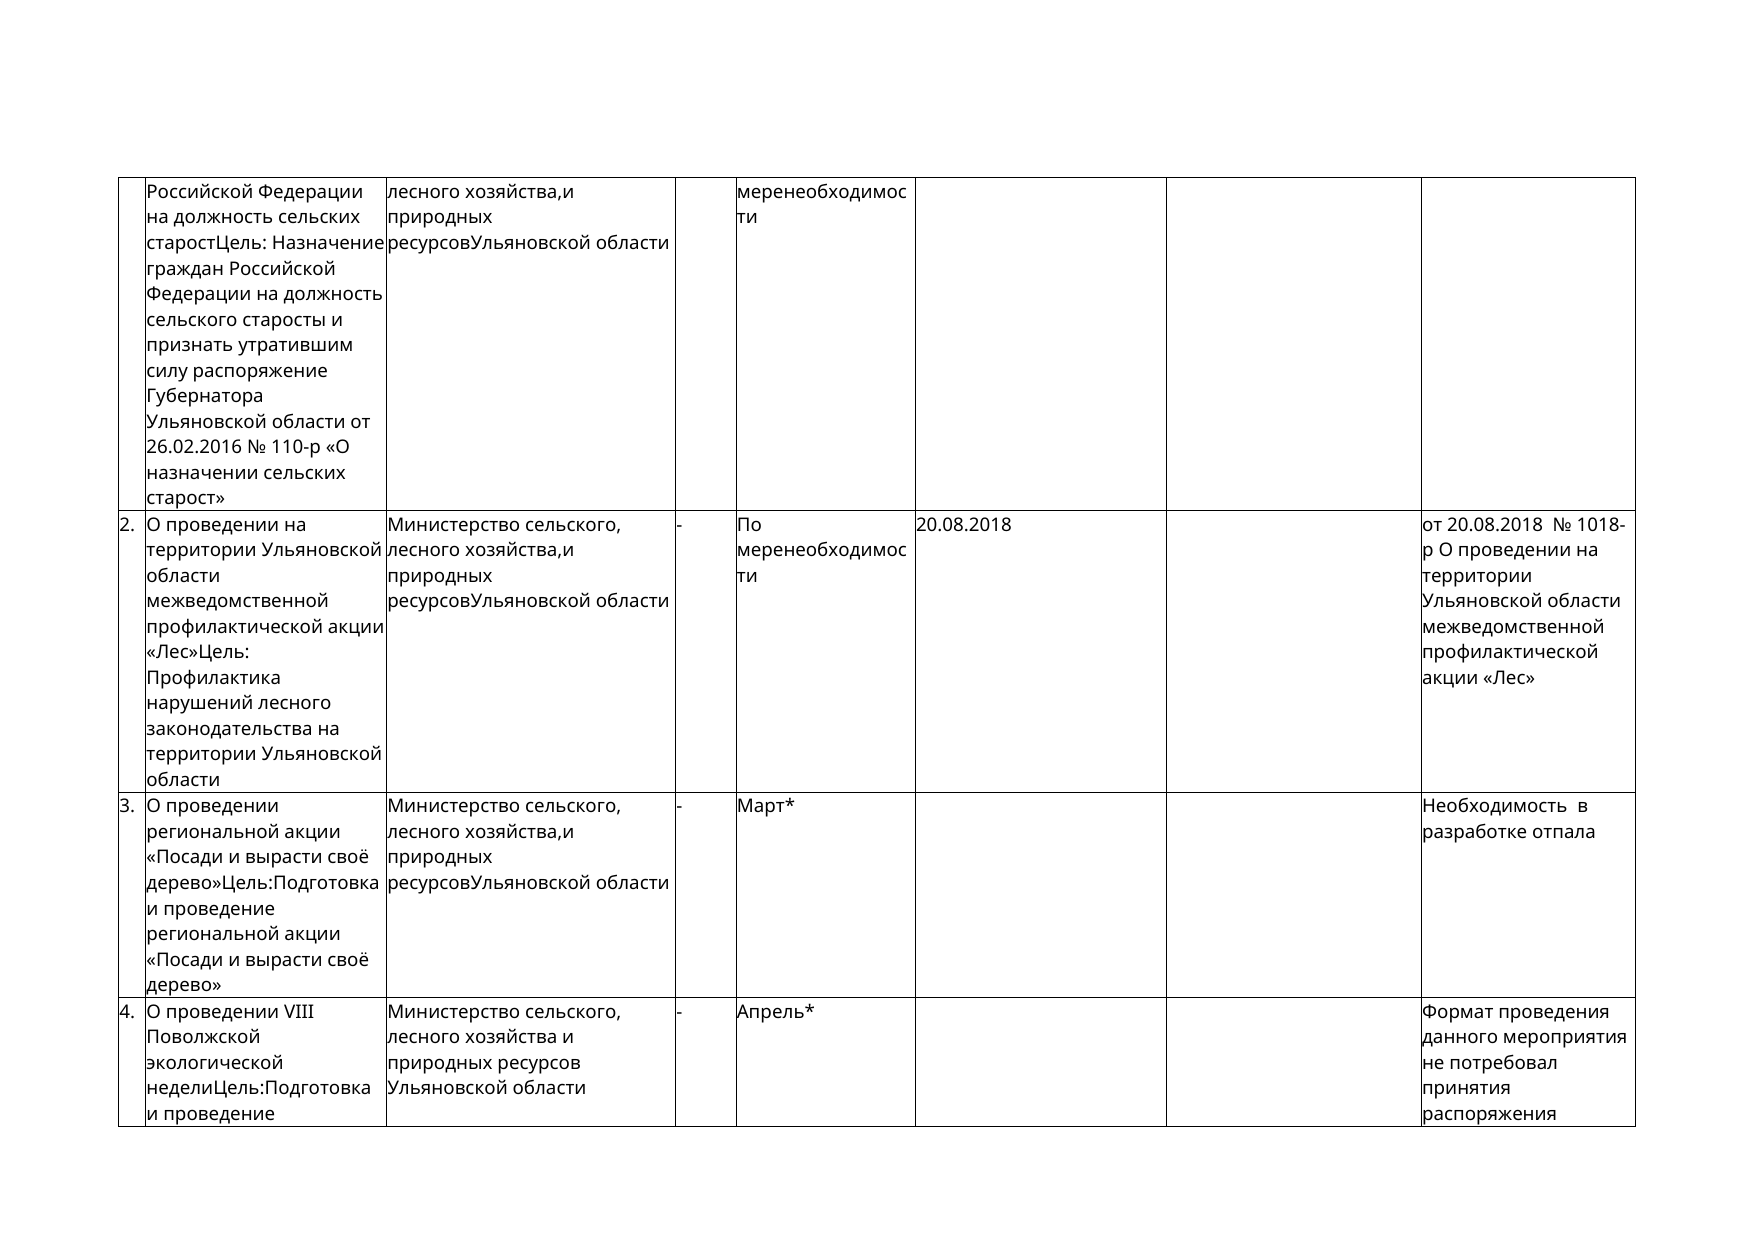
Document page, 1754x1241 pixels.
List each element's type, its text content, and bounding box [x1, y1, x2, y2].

table_cell - [676, 998, 736, 1126]
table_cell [387, 178, 675, 510]
table_cell Апрель* [737, 998, 915, 1126]
table_cell - [676, 511, 736, 792]
table_cell - [676, 178, 736, 510]
table_cell [916, 178, 1166, 510]
table_cell 1. [119, 178, 145, 510]
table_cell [737, 178, 915, 510]
table_cell [1167, 793, 1421, 997]
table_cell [387, 998, 675, 1126]
table_cell [916, 793, 1166, 997]
table_cell Март* [737, 793, 915, 997]
table_cell Министерство сельского, лесного хозяйства,и природных ресурсовУльяновской области [387, 511, 675, 792]
table_cell [1167, 998, 1421, 1126]
table_cell Необходимость в разработке отпала [1422, 793, 1635, 997]
table_cell 2. [119, 511, 145, 792]
table_cell - [676, 793, 736, 997]
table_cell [1422, 998, 1635, 1126]
table_cell [1422, 178, 1635, 510]
table_cell [1167, 511, 1421, 792]
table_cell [146, 998, 386, 1126]
table_cell Министерство сельского, лесного хозяйства,и природных ресурсовУльяновской области [387, 793, 675, 997]
table_cell - [1167, 178, 1421, 510]
table_cell 3. [119, 793, 145, 997]
table_cell 20.08.2018 [916, 511, 1166, 792]
table_cell 4. [119, 998, 145, 1126]
table_cell О проведении региональной акции «Посади и вырасти своё дерево»Цель:Подготовка и проведение региональной акции «Посади и вырасти своё дерево» [146, 793, 386, 997]
table_cell О проведении на территории Ульяновской области межведомственной профилактической акции «Лес»Цель: Профилактика нарушений лесного законодательства на территории Ульяновской области [146, 511, 386, 792]
table_cell от 20.08.2018 № 1018-р О проведении на территории Ульяновской области межведомственной профилактической акции «Лес» [1422, 511, 1635, 792]
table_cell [146, 178, 386, 510]
table_cell [916, 998, 1166, 1126]
table_cell По меренеобходимости [737, 511, 915, 792]
